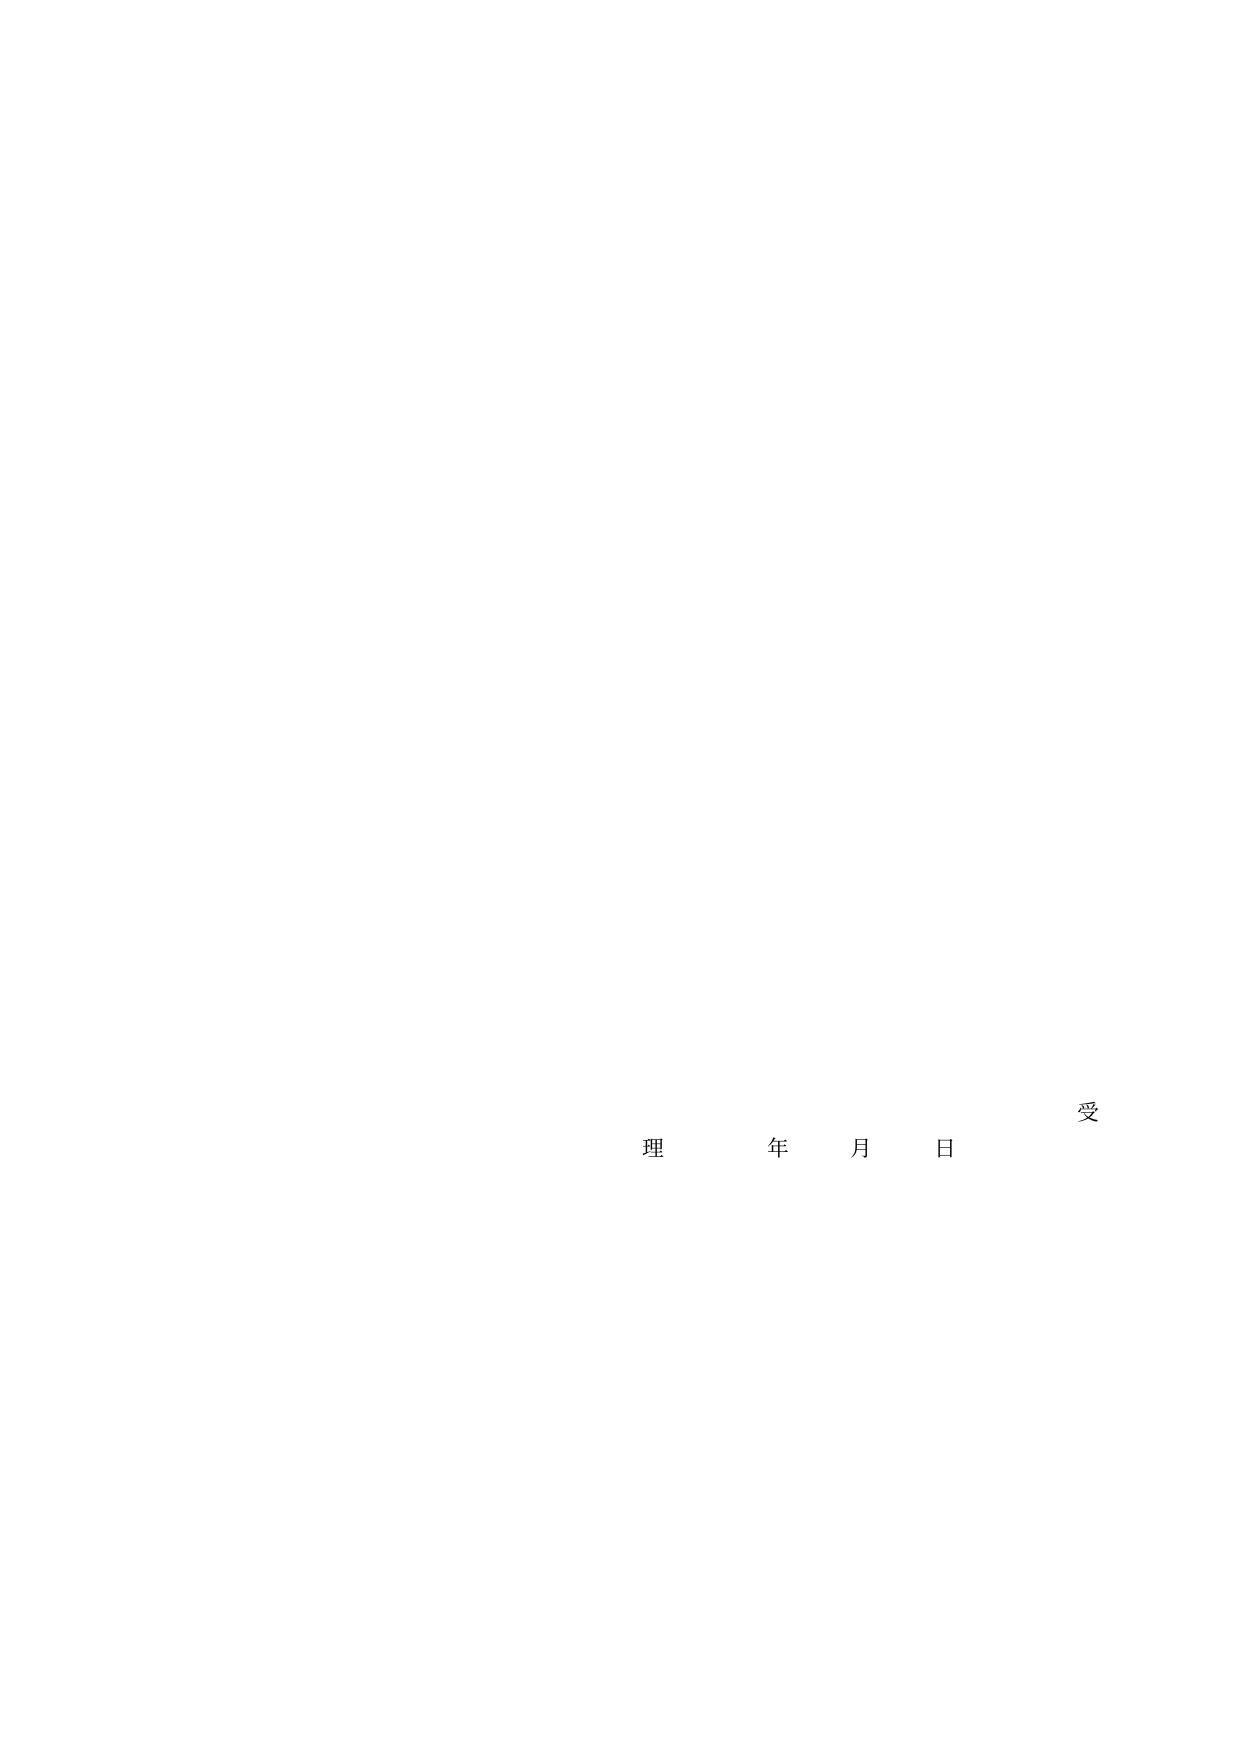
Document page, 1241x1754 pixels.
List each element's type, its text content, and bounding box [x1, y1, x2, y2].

text 受理 年 月 日 [642, 1093, 1120, 1165]
